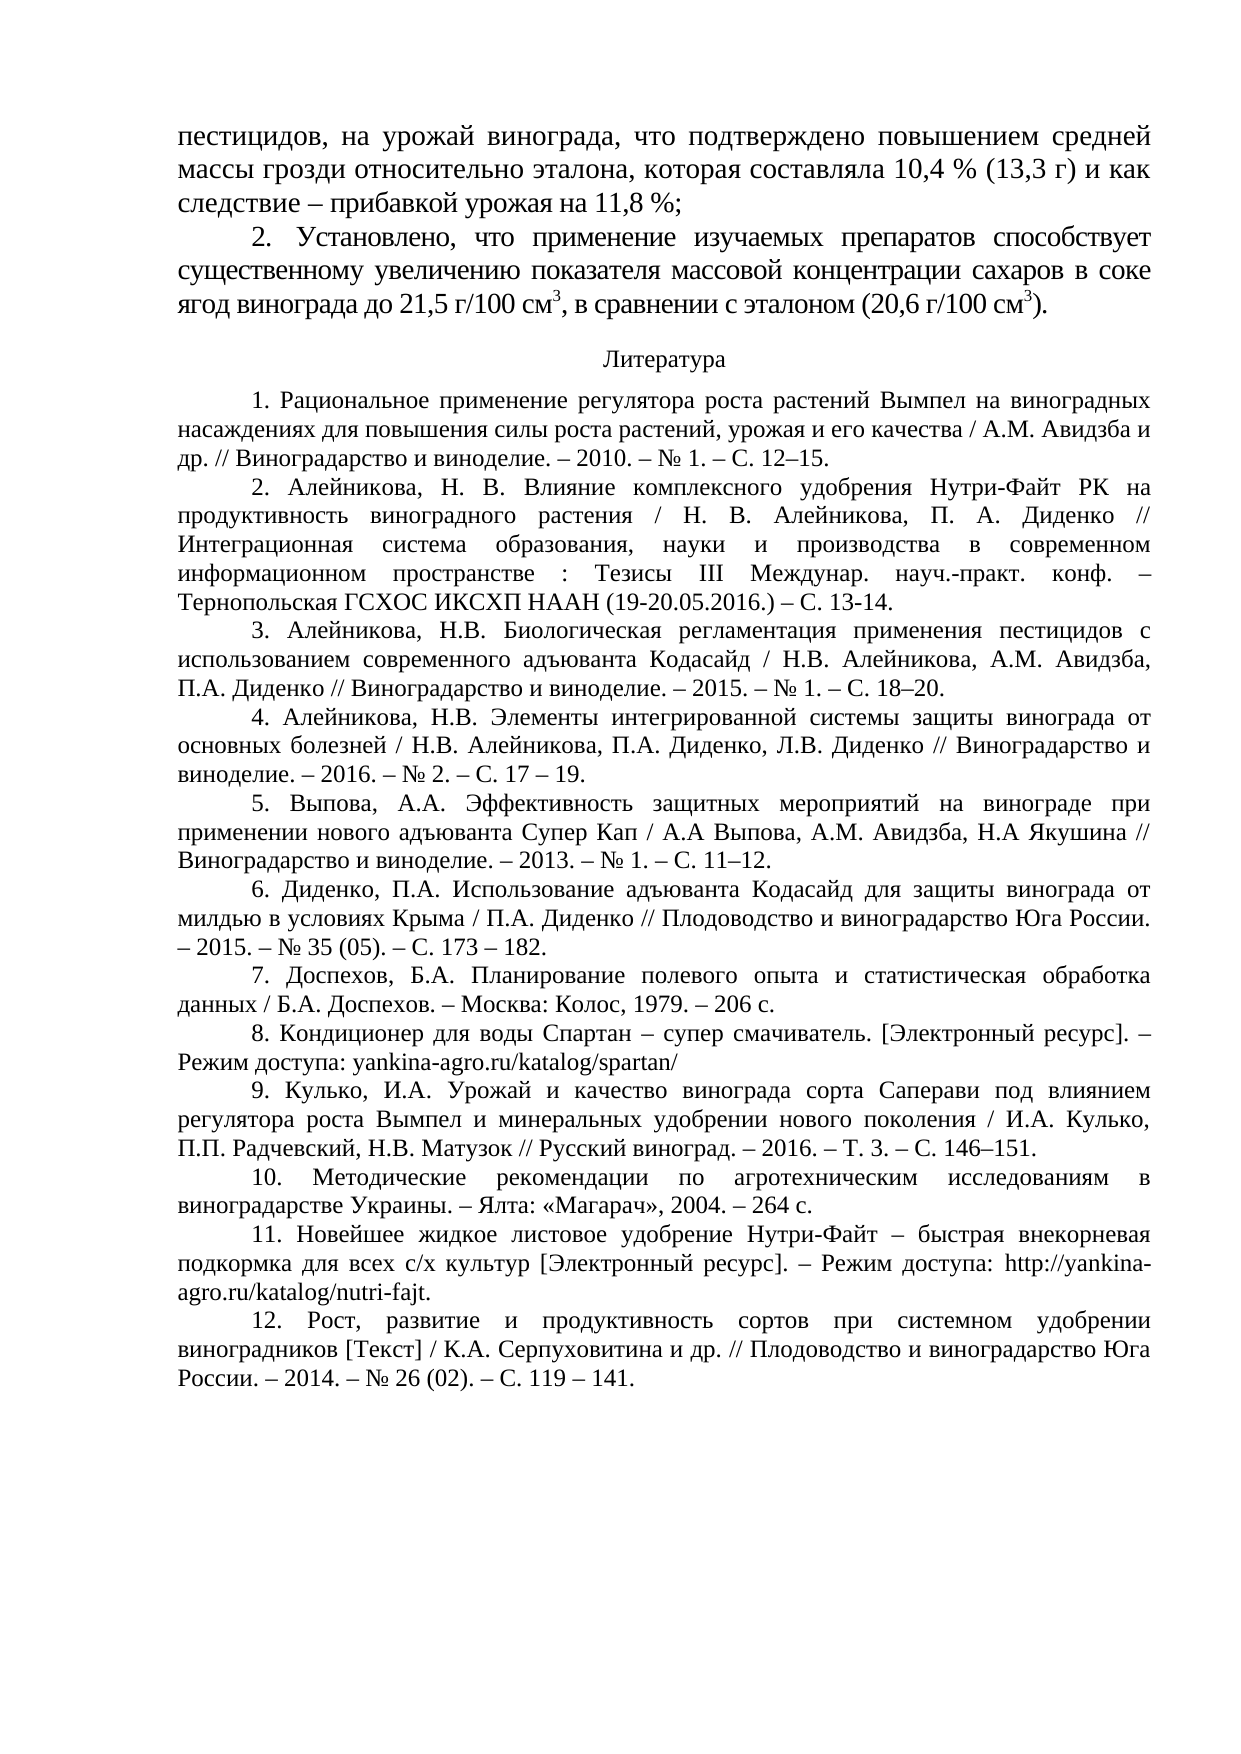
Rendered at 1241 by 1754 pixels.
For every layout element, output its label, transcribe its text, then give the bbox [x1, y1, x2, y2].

text 6. Диденко, П.А. Использование адъюванта Кодасайд для защиты винограда от милдью в условиях Крыма / П.А. Диденко // Плодоводство и виноградарство Юга России. – 2015. – № 35 (05). – С. 173 – 182. [177, 874, 1152, 961]
text 3. Алейникова, Н.В. Биологическая регламентация применения пестицидов с использованием современного адъюванта Кодасайд / Н.В. Алейникова, А.М. Авидзба, П.А. Диденко // Виноградарство и виноделие. – 2015. – № 1. – С. 18–20. [177, 616, 1152, 702]
text 2. Алейникова, Н. В. Влияние комплексного удобрения Нутри-Файт РК на продуктивность виноградного растения / Н. В. Алейникова, П. А. Диденко // Интеграционная система образования, науки и производства в современном информационном пространстве : Тезисы III Междунар. науч.-практ. конф. – Тернопольская ГСХОС ИКСХП НААН (19-20.05.2016.) – С. 13-14. [177, 472, 1152, 616]
text 1. Рациональное применение регулятора роста растений Вымпел на виноградных насаждениях для повышения силы роста растений, урожая и его качества / А.М. Авидзба и др. // Виноградарство и виноделие. – 2010. – № 1. – С. 12–15. [177, 386, 1152, 472]
text 7. Доспехов, Б.А. Планирование полевого опыта и статистическая обработка данных / Б.А. Доспехов. – Москва: Колос, 1979. – 206 с. [177, 961, 1152, 1018]
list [177, 118, 1152, 219]
list Установлено, что применение изучаемых препаратов способствует существенному увеличению показателя массовой концентрации сахаров в соке ягод винограда до 21,5 г/100 см3, в сравнении с эталоном (20,6 г/100 см3). [177, 219, 1152, 319]
text 10. Методические рекомендации по агротехническим исследованиям в виноградарстве Украины. – Ялта: «Магарач», 2004. – 264 с. [177, 1162, 1152, 1219]
text 8. Кондиционер для воды Спартан – супер смачиватель. [Электронный ресурс]. – Режим доступа: yankina-agro.ru/katalog/spartan/ [177, 1018, 1152, 1076]
text 4. Алейникова, Н.В. Элементы интегрированной системы защиты винограда от основных болезней / Н.В. Алейникова, П.А. Диденко, Л.В. Диденко // Виноградарство и виноделие. – 2016. – № 2. – С. 17 – 19. [177, 702, 1152, 788]
text Литература [177, 344, 1152, 373]
text 5. Выпова, А.А. Эффективность защитных мероприятий на винограде при применении нового адъюванта Супер Кап / А.А Выпова, А.М. Авидзба, Н.А Якушина // Виноградарство и виноделие. – 2013. – № 1. – С. 11–12. [177, 788, 1152, 874]
text 9. Кулько, И.А. Урожай и качество винограда сорта Саперави под влиянием регулятора роста Вымпел и минеральных удобрении нового поколения / И.А. Кулько, П.П. Радчевский, Н.В. Матузок // Русский виноград. – 2016. – Т. 3. – С. 146–151. [177, 1076, 1152, 1162]
text 12. Рост, развитие и продуктивность сортов при системном удобрении виноградников [Текст] / К.А. Серпуховитина и др. // Плодоводство и виноградарство Юга России. – 2014. – № 26 (02). – С. 119 – 141. [177, 1306, 1152, 1392]
text 11. Новейшее жидкое листовое удобрение Нутри-Файт – быстрая внекорневая подкормка для всех с/х культур [Электронный ресурс]. – Режим доступа: http://yankina-agro.ru/katalog/nutri-fajt. [177, 1219, 1152, 1306]
